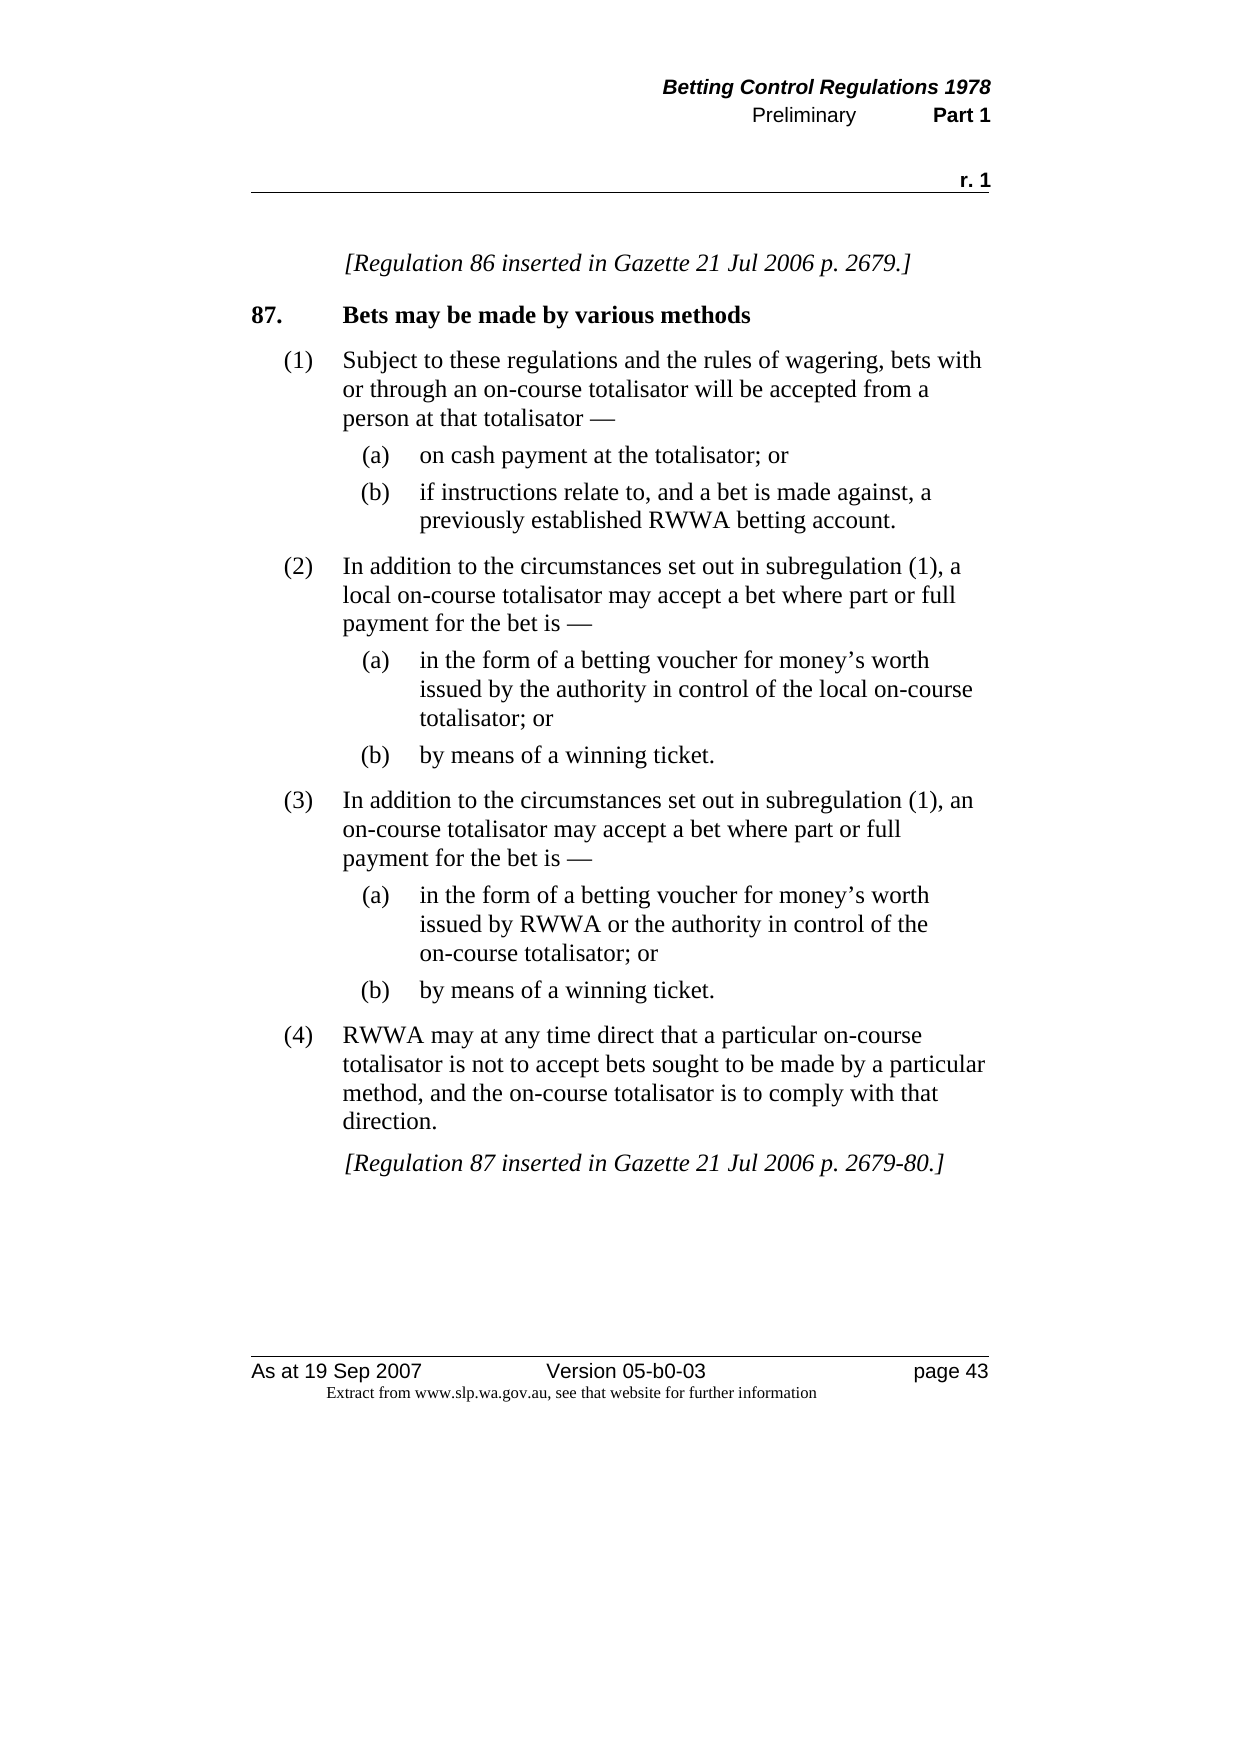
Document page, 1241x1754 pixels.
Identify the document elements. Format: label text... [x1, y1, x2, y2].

text (a) in the form of a betting voucher for money’s worth issued by RWWA or the authority in control of the on-course totalisator; or [251, 880, 989, 966]
text (a) in the form of a betting voucher for money’s worth issued by the authority in control of the local on-course totalisator; or [251, 646, 989, 732]
text (3) In addition to the circumstances set out in subregulation (1), an on-course totalisator may accept a bet where part or full payment for the bet is — [251, 786, 989, 872]
subtitle 87. Bets may be made by various methods [251, 300, 989, 328]
text (b) by means of a winning ticket. [251, 740, 989, 769]
text [Regulation 86 inserted in Gazette 21 Jul 2006 p. 2679.] [251, 248, 989, 277]
text (4) RWWA may at any time direct that a particular on-course totalisator is not to accept bets sought to be made by a particular method, and the on-course totalisator is to comply with that direction. [251, 1020, 989, 1135]
text [Regulation 87 inserted in Gazette 21 Jul 2006 p. 2679-80.] [251, 1148, 989, 1176]
text (1) Subject to these regulations and the rules of wagering, bets with or through an on-course totalisator will be accepted from a person at that totalisator — [251, 345, 989, 431]
text (2) In addition to the circumstances set out in subregulation (1), a local on-course totalisator may accept a bet where part or full payment for the bet is — [251, 551, 989, 637]
text (b) if instructions relate to, and a bet is made against, a previously established RWWA betting account. [251, 477, 989, 534]
text (a) on cash payment at the totalisator; or [251, 440, 989, 468]
text (b) by means of a winning ticket. [251, 975, 989, 1003]
